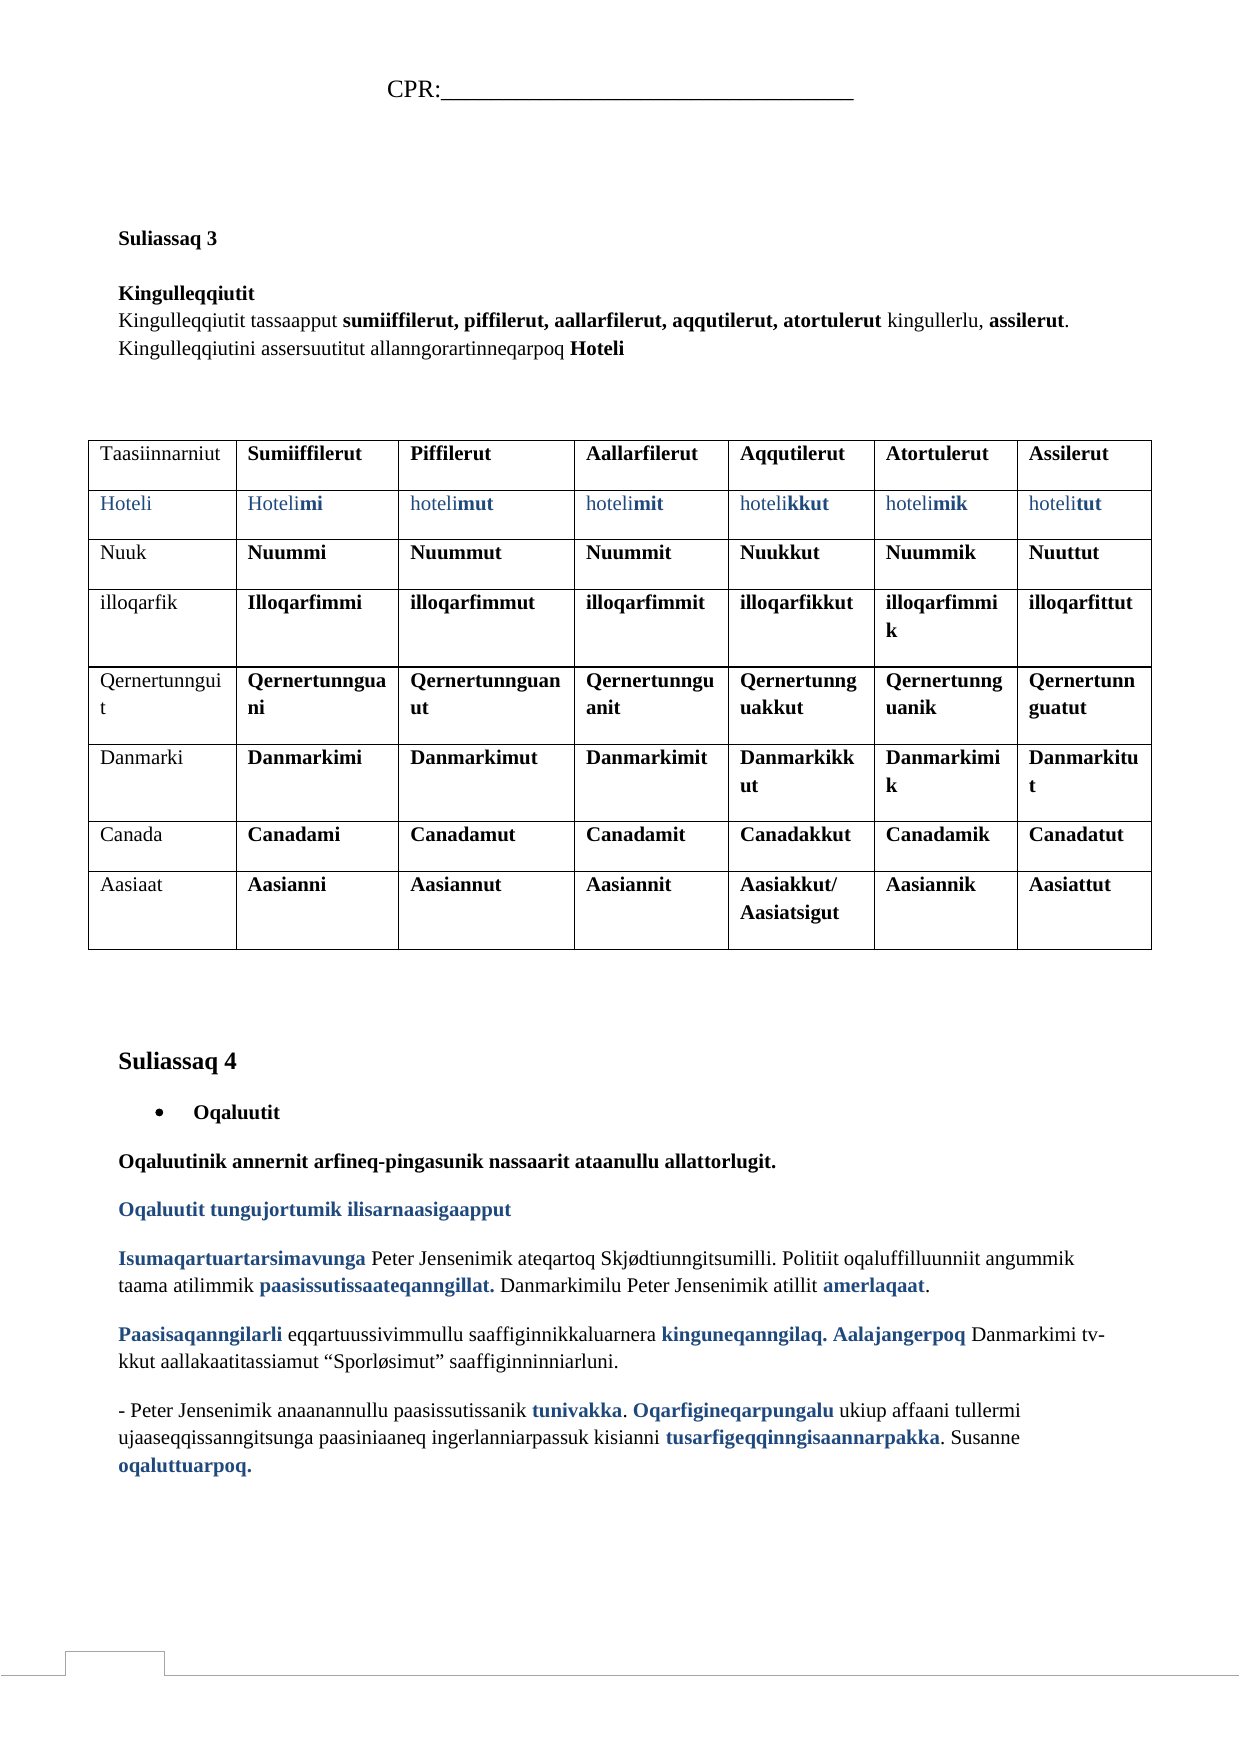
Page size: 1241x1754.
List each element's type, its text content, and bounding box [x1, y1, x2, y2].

table_cell Aasiannik [875, 872, 1017, 948]
table_cell hotelimut [399, 491, 574, 539]
table_header Aallarfilerut [575, 441, 728, 489]
table_cell Qernertunnguatut [1018, 668, 1151, 744]
table_header Assilerut [1018, 441, 1151, 489]
table_cell Canadatut [1018, 822, 1151, 871]
table_cell Nuummik [875, 540, 1017, 589]
table_cell Qernertunnguani [237, 668, 398, 744]
table_cell Hotelimi [237, 491, 398, 539]
table_cell Aasiattut [1018, 872, 1151, 948]
table_cell Qernertunnguit [89, 668, 236, 744]
table_cell Canadamut [399, 822, 574, 871]
list Kingulleqqiutit tassaapput sumiiffilerut, piffilerut, aallarfilerut, aqqutilerut, atortulerut kingullerlu, assilerut. [118, 308, 1122, 332]
table_cell hotelimit [575, 491, 728, 539]
text Isumaqartuartarsimavunga Peter Jensenimik ateqartoq Skjødtiunngitsumilli. Politiit oqaluffilluunniit angummik taama atilimmik paasissutissaateqanngillat. Danmarkimilu Peter Jensenimik atillit amerlaqaat. [118, 1246, 1122, 1297]
table_cell illoqarfik [89, 590, 236, 666]
table_header Sumiiffilerut [237, 441, 398, 489]
table_header Aqqutilerut [729, 441, 874, 489]
table_cell Aasianni [237, 872, 398, 948]
table_cell illoqarfimmit [575, 590, 728, 666]
table_cell Canada [89, 822, 236, 871]
table_cell Danmarkimit [575, 745, 728, 821]
list Suliassaq 3 [118, 226, 1122, 250]
table_cell Aasiannit [575, 872, 728, 948]
table_cell Canadamit [575, 822, 728, 871]
table_cell Danmarkimik [875, 745, 1017, 821]
table_header Atortulerut [875, 441, 1017, 489]
table_cell Qernertunnguanut [399, 668, 574, 744]
text Oqaluutit tungujortumik ilisarnaasigaapput [118, 1197, 1122, 1221]
table_cell Nuummit [575, 540, 728, 589]
table_cell illoqarfikkut [729, 590, 874, 666]
table_cell Qernertunnguanik [875, 668, 1017, 744]
text - Peter Jensenimik anaanannullu paasissutissanik tunivakka. Oqarfigineqarpungalu ukiup affaani tullermi ujaaseqqissanngitsunga paasiniaaneq ingerlanniarpassuk kisianni tusarfigeqqinngisaannarpakka. Susanne oqaluttuarpoq. [118, 1398, 1122, 1477]
table_cell Hoteli [89, 491, 236, 539]
list Oqaluutit [156, 1100, 1122, 1124]
table_cell Qernertunnguakkut [729, 668, 874, 744]
table_cell Aasiaat [89, 872, 236, 948]
table_cell illoqarfimmik [875, 590, 1017, 666]
list Kingulleqqiutit [118, 281, 1122, 305]
table_cell Aasiannut [399, 872, 574, 948]
table_cell Qernertunnguanit [575, 668, 728, 744]
table_header Taasiinnarniut [89, 441, 236, 489]
table_cell Nuukkut [729, 540, 874, 589]
table_cell Nuuk [89, 540, 236, 589]
table_cell Danmarki [89, 745, 236, 821]
table_cell Canadamik [875, 822, 1017, 871]
table_cell Nuummut [399, 540, 574, 589]
table_cell Nuummi [237, 540, 398, 589]
table_cell Canadakkut [729, 822, 874, 871]
text Paasisaqanngilarli eqqartuussivimmullu saaffiginnikkaluarnera kinguneqanngilaq. Aalajangerpoq Danmarkimi tv-kkut aallakaatitassiamut “Sporløsimut” saaffiginninniarluni. [118, 1322, 1122, 1373]
text Suliassaq 4 [118, 1046, 1122, 1075]
table_header Piffilerut [399, 441, 574, 489]
table_cell Nuuttut [1018, 540, 1151, 589]
table_cell Danmarkimi [237, 745, 398, 821]
table_cell Canadami [237, 822, 398, 871]
table_cell Danmarkimut [399, 745, 574, 821]
table_cell Aasiakkut/Aasiatsigut [729, 872, 874, 948]
table_cell Danmarkikkut [729, 745, 874, 821]
table_cell Illoqarfimmi [237, 590, 398, 666]
table_cell hotelitut [1018, 491, 1151, 539]
text Oqaluutinik annernit arfineq-pingasunik nassaarit ataanullu allattorlugit. [118, 1149, 1122, 1173]
table_cell hotelikkut [729, 491, 874, 539]
list Kingulleqqiutini assersuutitut allanngorartinneqarpoq Hoteli [118, 336, 1122, 360]
table_cell hotelimik [875, 491, 1017, 539]
table_cell illoqarfimmut [399, 590, 574, 666]
table_cell illoqarfittut [1018, 590, 1151, 666]
table_cell Danmarkitut [1018, 745, 1151, 821]
